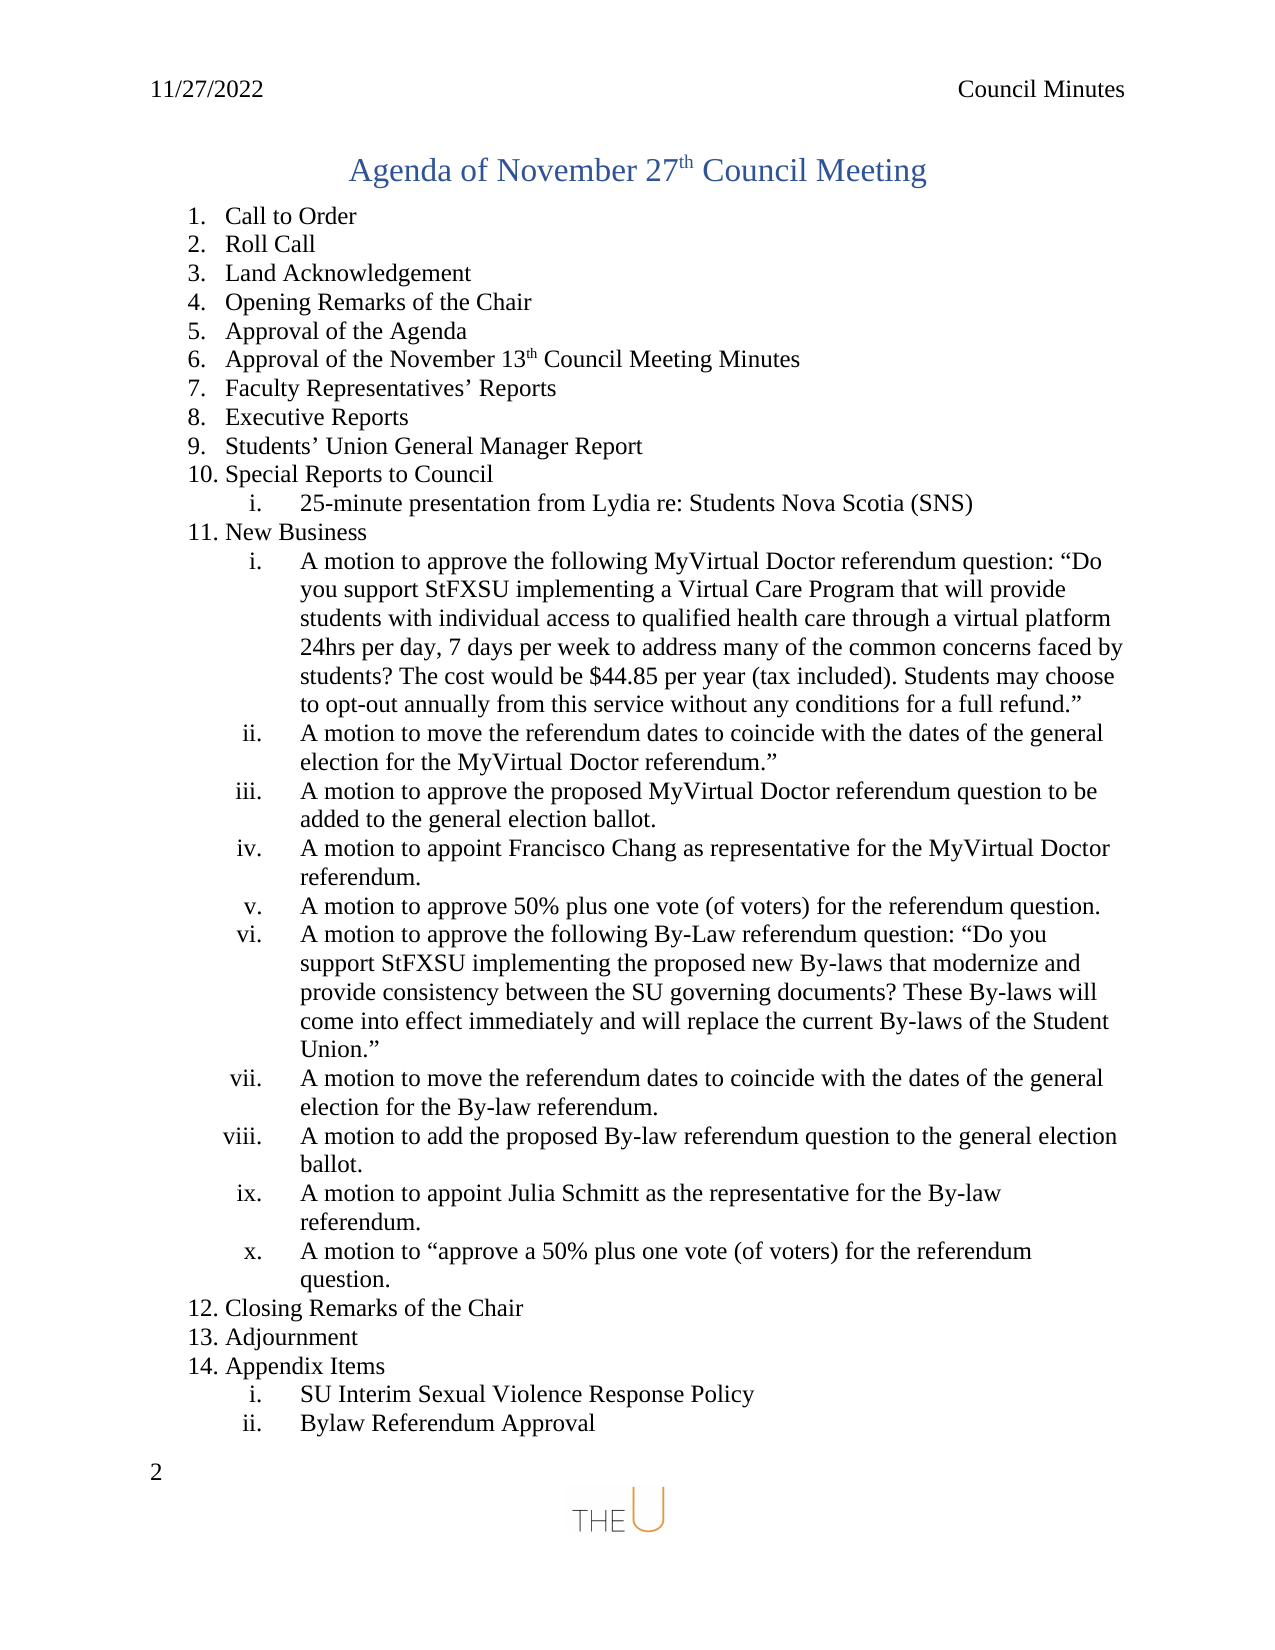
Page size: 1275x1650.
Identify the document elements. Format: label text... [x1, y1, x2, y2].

list Approval of the Agenda [187, 316, 1125, 344]
list A motion to appoint Julia Schmitt as the representative for the By-law referendum. [262, 1178, 1125, 1236]
list Special Reports to Council [187, 459, 1125, 488]
list A motion to move the referendum dates to coincide with the dates of the general election for the MyVirtual Doctor referendum.” [262, 718, 1125, 776]
list Opening Remarks of the Chair [187, 287, 1125, 316]
list 25-minute presentation from Lydia re: Students Nova Scotia (SNS) [262, 488, 1125, 517]
list A motion to approve the following MyVirtual Doctor referendum question: “Do you support StFXSU implementing a Virtual Care Program that will provide students with individual access to qualified health care through a virtual platform 24hrs per day, 7 days per week to address many of the common concerns faced by students? The cost would be $44.85 per year (tax included). Students may choose to opt-out annually from this service without any conditions for a full refund.” [262, 546, 1125, 718]
list Roll Call [187, 229, 1125, 258]
list Land Acknowledgement [187, 258, 1125, 287]
list A motion to approve the proposed MyVirtual Doctor referendum question to be added to the general election ballot. [262, 776, 1125, 833]
list A motion to approve 50% plus one vote (of voters) for the referendum question. [262, 891, 1125, 919]
list Appendix Items [187, 1351, 1125, 1379]
list Students’ Union General Manager Report [187, 431, 1125, 459]
list SU Interim Sexual Violence Response Policy [262, 1379, 1125, 1408]
list Faculty Representatives’ Reports [187, 373, 1125, 402]
list Bylaw Referendum Approval [262, 1408, 1125, 1437]
list New Business [187, 517, 1125, 546]
list Adjournment [187, 1322, 1125, 1351]
list A motion to appoint Francisco Chang as representative for the MyVirtual Doctor referendum. [262, 833, 1125, 891]
list Executive Reports [187, 402, 1125, 431]
subtitle Agenda of November 27th Council Meeting [150, 150, 1125, 188]
list A motion to add the proposed By-law referendum question to the general election ballot. [262, 1121, 1125, 1178]
picture [564, 1485, 674, 1534]
list A motion to approve the following By-Law referendum question: “Do you support StFXSU implementing the proposed new By-laws that modernize and provide consistency between the SU governing documents? These By-laws will come into effect immediately and will replace the current By-laws of the Student Union.” [262, 919, 1125, 1063]
list A motion to “approve a 50% plus one vote (of voters) for the referendum question. [262, 1236, 1125, 1293]
list Closing Remarks of the Chair [187, 1293, 1125, 1322]
list Call to Order [187, 201, 1125, 229]
list Approval of the November 13th Council Meeting Minutes [187, 344, 1125, 373]
list A motion to move the referendum dates to coincide with the dates of the general election for the By-law referendum. [262, 1063, 1125, 1121]
